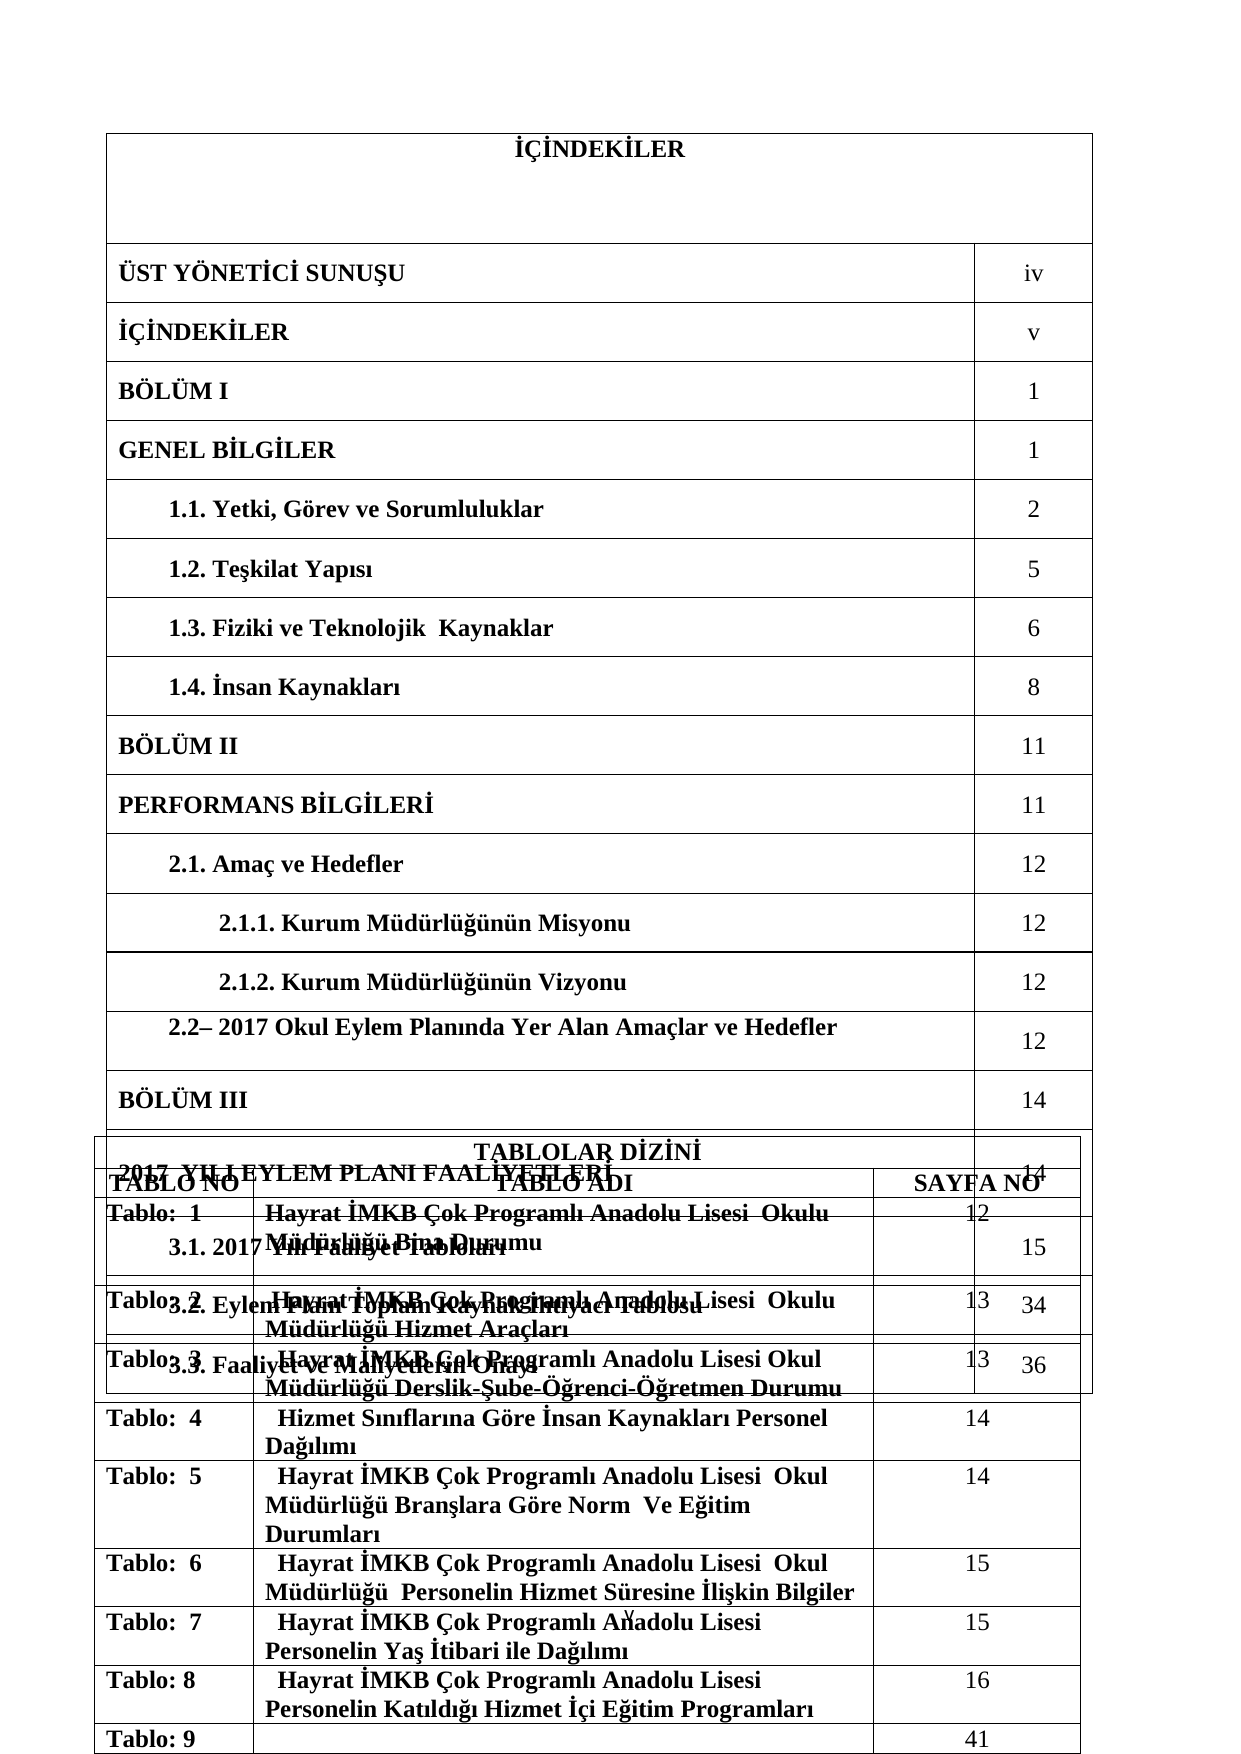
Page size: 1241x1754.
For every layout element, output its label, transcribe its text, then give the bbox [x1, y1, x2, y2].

table_cell Hayrat İMKB Çok Programlı Anadolu Lisesi Personelin Katıldığı Hizmet İçi Eğitim Programları [254, 1666, 873, 1723]
table_cell 12 [874, 1198, 1080, 1284]
table_cell v [975, 303, 1092, 361]
table_cell Tablo: 3 [95, 1344, 253, 1402]
table_cell 13 [874, 1286, 1080, 1343]
table_cell 2.1.1. Kurum Müdürlüğünün Misyonu [107, 894, 974, 951]
table_cell PERFORMANS BİLGİLERİ [107, 775, 974, 833]
table_cell İÇİNDEKİLER [107, 303, 974, 361]
table_cell 12 [975, 894, 1092, 951]
table_cell [254, 1724, 873, 1753]
table_cell 15 [874, 1549, 1080, 1606]
table_cell Hizmet Sınıflarına Göre İnsan Kaynakları Personel Dağılımı [254, 1403, 873, 1460]
table_cell 2.2– 2017 Okul Eylem Planında Yer Alan Amaçlar ve Hedefler [107, 1012, 974, 1069]
table_cell SAYFA NO [874, 1169, 1080, 1197]
table_cell Tablo: 5 [95, 1461, 253, 1547]
table_cell Tablo: 2 [95, 1286, 253, 1343]
table_cell 14 [874, 1403, 1080, 1460]
table_cell 11 [975, 716, 1092, 774]
table_cell Hayrat İMKB Çok Programlı Anadolu Lisesi Okulu Müdürlüğü Bina Durumu [254, 1198, 873, 1284]
table_cell iv [975, 244, 1092, 302]
table_cell ÜST YÖNETİCİ SUNUŞU [107, 244, 974, 302]
table_cell 2.1. Amaç ve Hedefler [107, 834, 974, 892]
table_cell TABLO NO [95, 1169, 253, 1197]
table_cell Hayrat İMKB Çok Programlı Anadolu Lisesi Okul Müdürlüğü Personelin Hizmet Süresine İlişkin Bilgiler [254, 1549, 873, 1606]
table_cell 8 [975, 657, 1092, 715]
table_cell Tablo: 8 [95, 1666, 253, 1723]
table_cell Tablo: 4 [95, 1403, 253, 1460]
table_cell 1.3. Fiziki ve Teknolojik Kaynaklar [107, 598, 974, 656]
table_cell 14 [874, 1461, 1080, 1547]
table_cell 1 [975, 362, 1092, 420]
table_cell 14 [975, 1130, 1092, 1216]
table_cell Hayrat İMKB Çok Programlı Anadolu Lisesi Okulu Müdürlüğü Hizmet Araçları [254, 1286, 873, 1343]
table_cell BÖLÜM III [107, 1071, 974, 1129]
table_cell 6 [975, 598, 1092, 656]
table_cell TABLO ADI [254, 1169, 873, 1197]
table_cell 12 [975, 953, 1092, 1011]
table_cell 11 [975, 775, 1092, 833]
table_cell 41 [874, 1724, 1080, 1753]
table_cell Tablo: 7 [95, 1607, 253, 1664]
table_cell 1.4. İnsan Kaynakları [107, 657, 974, 715]
table_cell Hayrat İMKB Çok Programlı Anadolu Lisesi Okul Müdürlüğü Branşlara Göre Norm Ve Eğitim Durumları [254, 1461, 873, 1547]
table_cell 1.1. Yetki, Görev ve Sorumluluklar [107, 480, 974, 538]
table_cell BÖLÜM I [107, 362, 974, 420]
table_cell 16 [874, 1666, 1080, 1723]
table_cell 12 [975, 1012, 1092, 1069]
table_cell BÖLÜM II [107, 716, 974, 774]
table_cell 1 [975, 421, 1092, 479]
table_header TABLOLAR DİZİNİ [95, 1137, 1080, 1167]
table_cell Tablo: 9 [95, 1724, 253, 1753]
table_cell 12 [975, 834, 1092, 892]
table_cell Hayrat İMKB Çok Programlı Anadolu Lisesi Okul Müdürlüğü Derslik-Şube-Öğrenci-Öğretmen Durumu [254, 1344, 873, 1402]
table_cell Hayrat İMKB Çok Programlı Anadolu Lisesi Personelin Yaş İtibari ile Dağılımı [254, 1607, 873, 1664]
table_cell GENEL BİLGİLER [107, 421, 974, 479]
table_cell 14 [975, 1071, 1092, 1129]
table_cell 2.1.2. Kurum Müdürlüğünün Vizyonu [107, 953, 974, 1011]
table_cell Tablo: 6 [95, 1549, 253, 1606]
table_cell 15 [874, 1607, 1080, 1664]
table_cell 13 [874, 1344, 1080, 1402]
table_cell 5 [975, 539, 1092, 597]
table_cell 2 [975, 480, 1092, 538]
table_cell Tablo: 1 [95, 1198, 253, 1284]
table_header İÇİNDEKİLER [107, 134, 1092, 243]
table_cell 1.2. Teşkilat Yapısı [107, 539, 974, 597]
